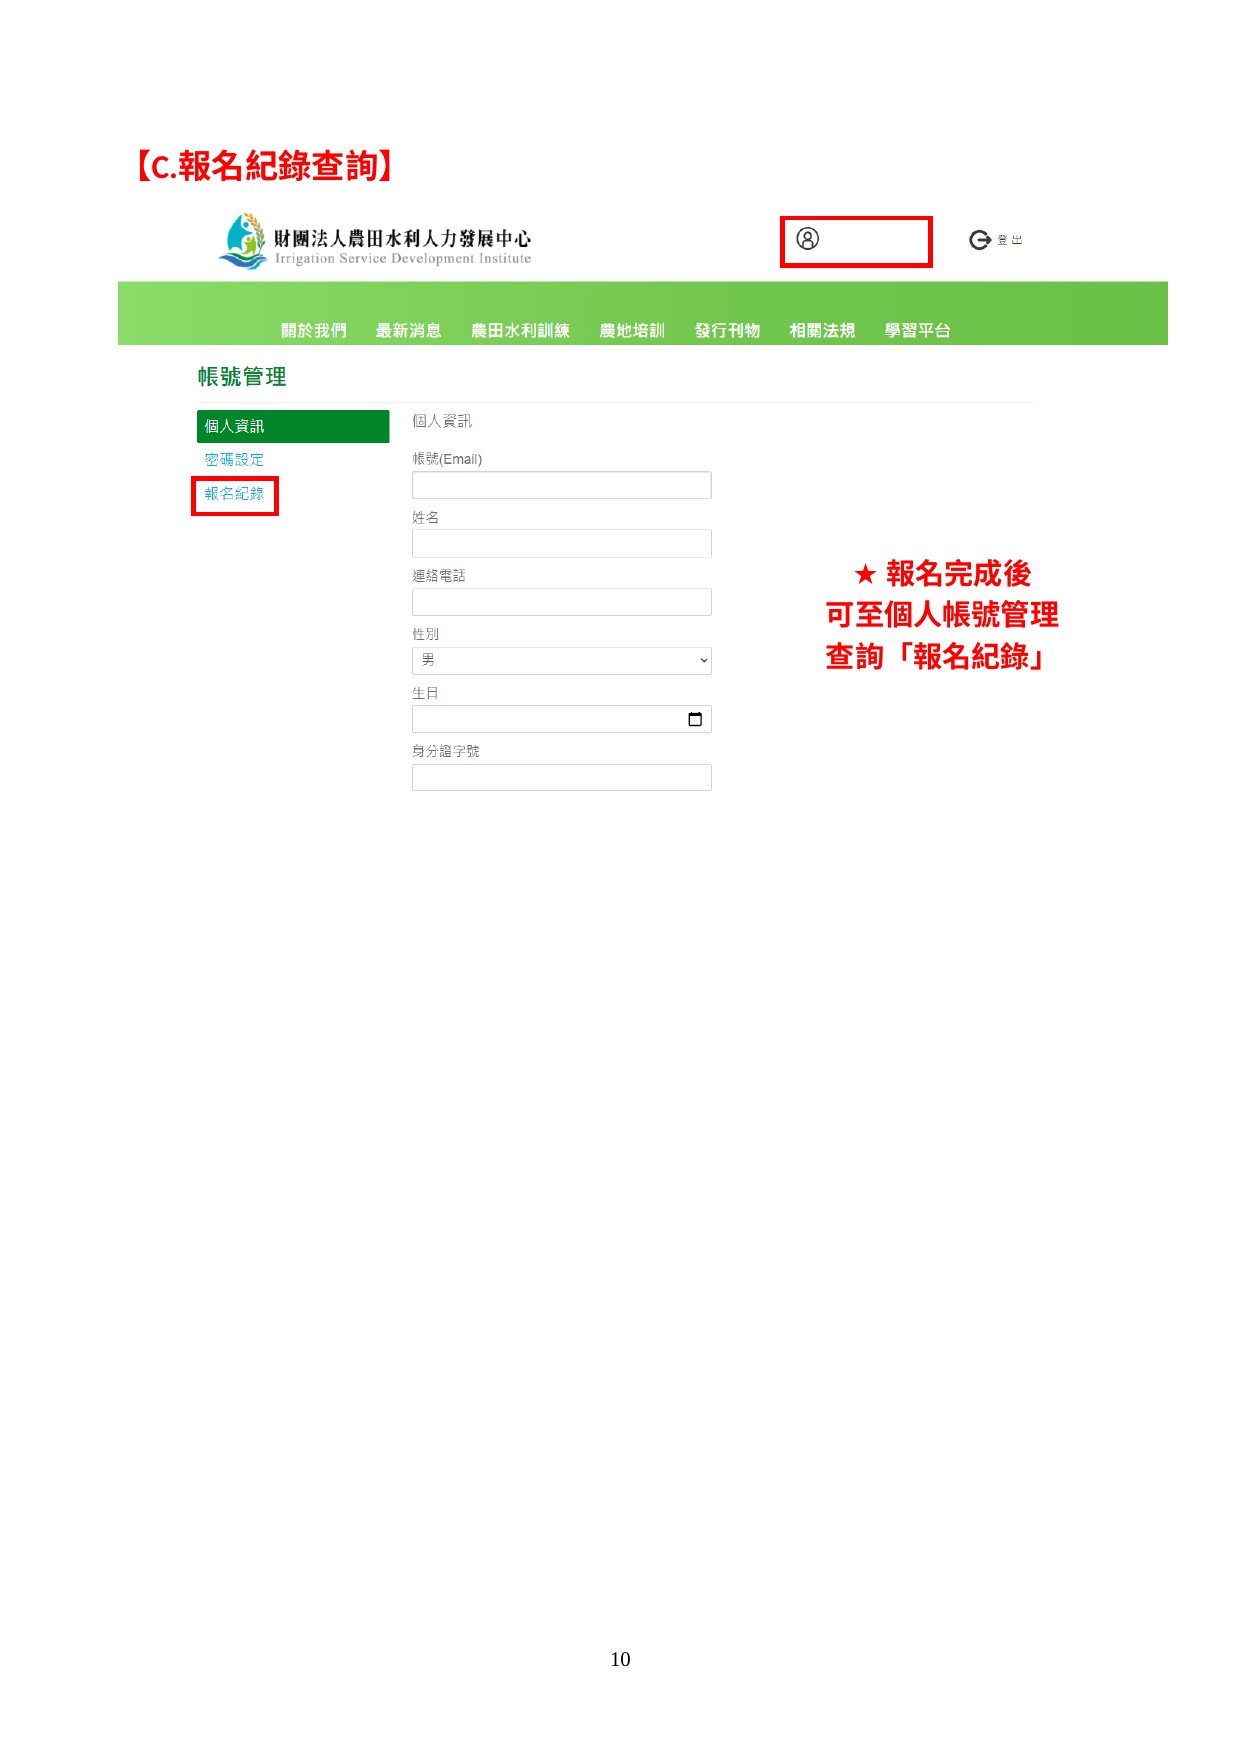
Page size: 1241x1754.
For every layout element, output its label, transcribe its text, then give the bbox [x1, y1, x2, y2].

text 【C.報名紀錄查詢】 [118, 127, 1122, 202]
picture [118, 202, 1168, 793]
